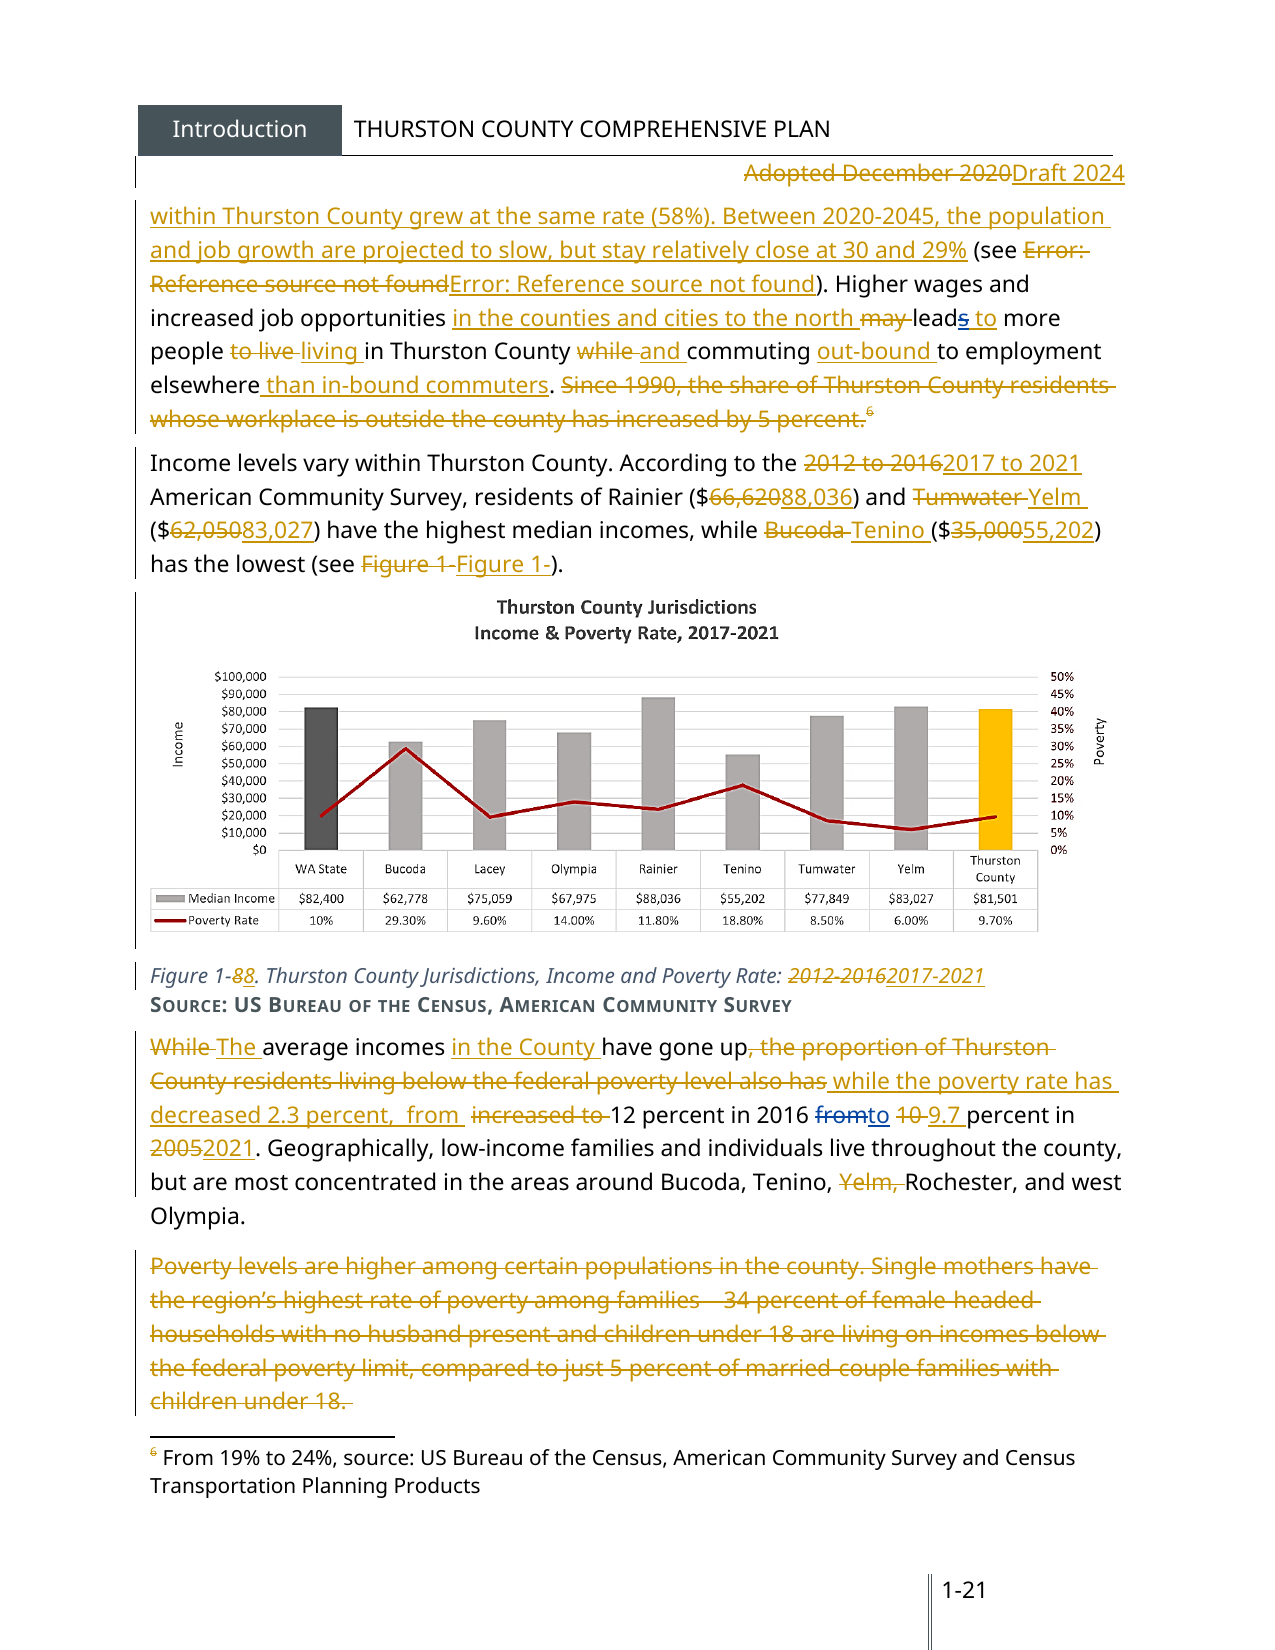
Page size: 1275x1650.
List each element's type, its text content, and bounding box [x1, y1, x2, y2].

text Source: US Bureau of the Census, American Community Survey [150, 990, 1125, 1018]
text Income levels vary within Thurston County. According to the American Community Survey, residents of Rainier ($) and ($) have the highest median incomes, while ($) has the lowest (see ). [150, 447, 1125, 579]
text Figure 1-. Thurston County Jurisdictions, Income and Poverty Rate: [150, 962, 1125, 990]
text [150, 200, 1125, 434]
picture [145, 592, 1111, 948]
text average incomes have gone up 12 percent in 2016 percent in . Geographically, low-income families and individuals live throughout the county, but are most concentrated in the areas around Bucoda, Tenino, Rochester, and west Olympia. [150, 1031, 1125, 1231]
